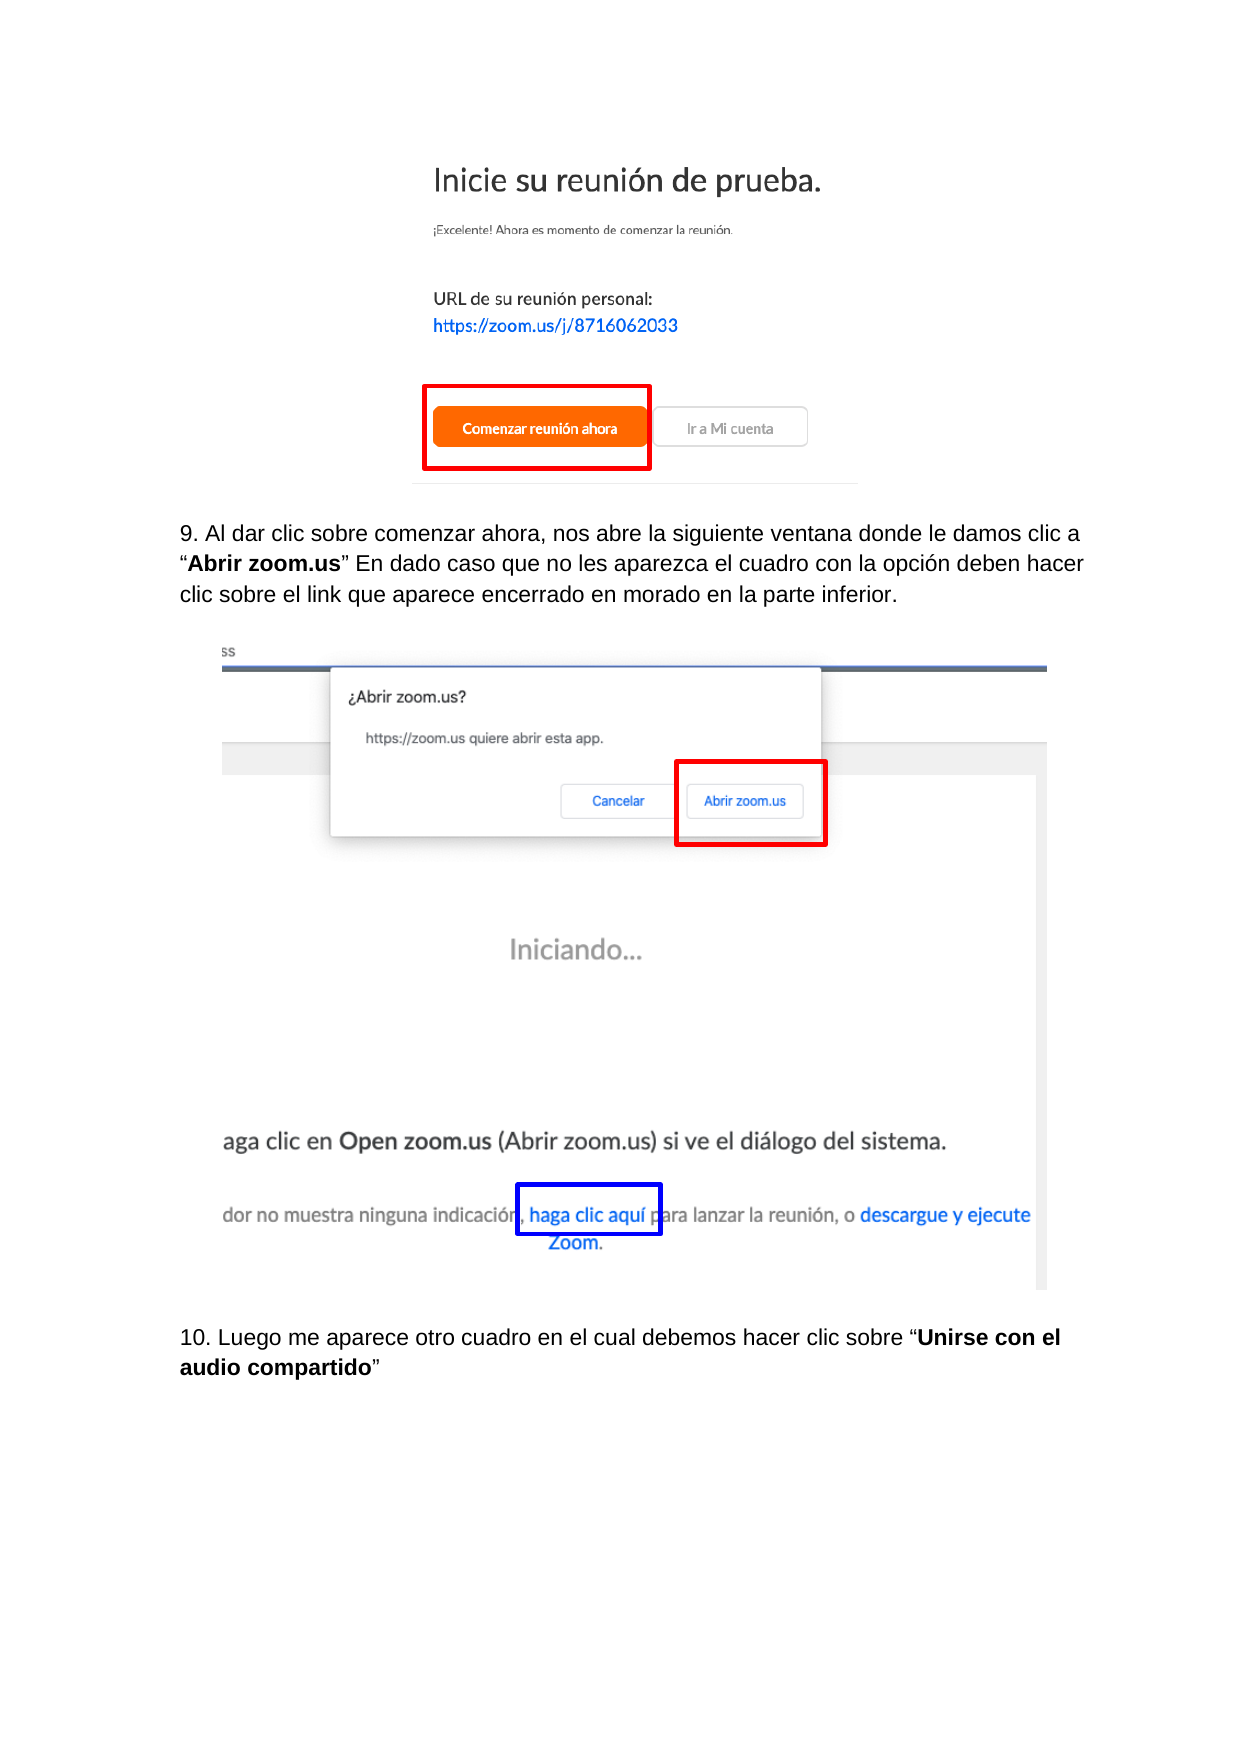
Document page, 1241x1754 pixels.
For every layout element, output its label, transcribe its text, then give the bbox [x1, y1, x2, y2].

picture [222, 640, 1047, 1290]
text 10. Luego me aparece otro cuadro en el cual debemos hacer clic sobre “Unirse con el audio compartido” [179, 1324, 1090, 1381]
picture [412, 149, 858, 486]
text 9. Al dar clic sobre comenzar ahora, nos abre la siguiente ventana donde le damos clic a “Abrir zoom.us” En dado caso que no les aparezca el cuadro con la opción deben hacer clic sobre el link que aparece encerrado en morado en la parte inferior. [179, 520, 1090, 607]
